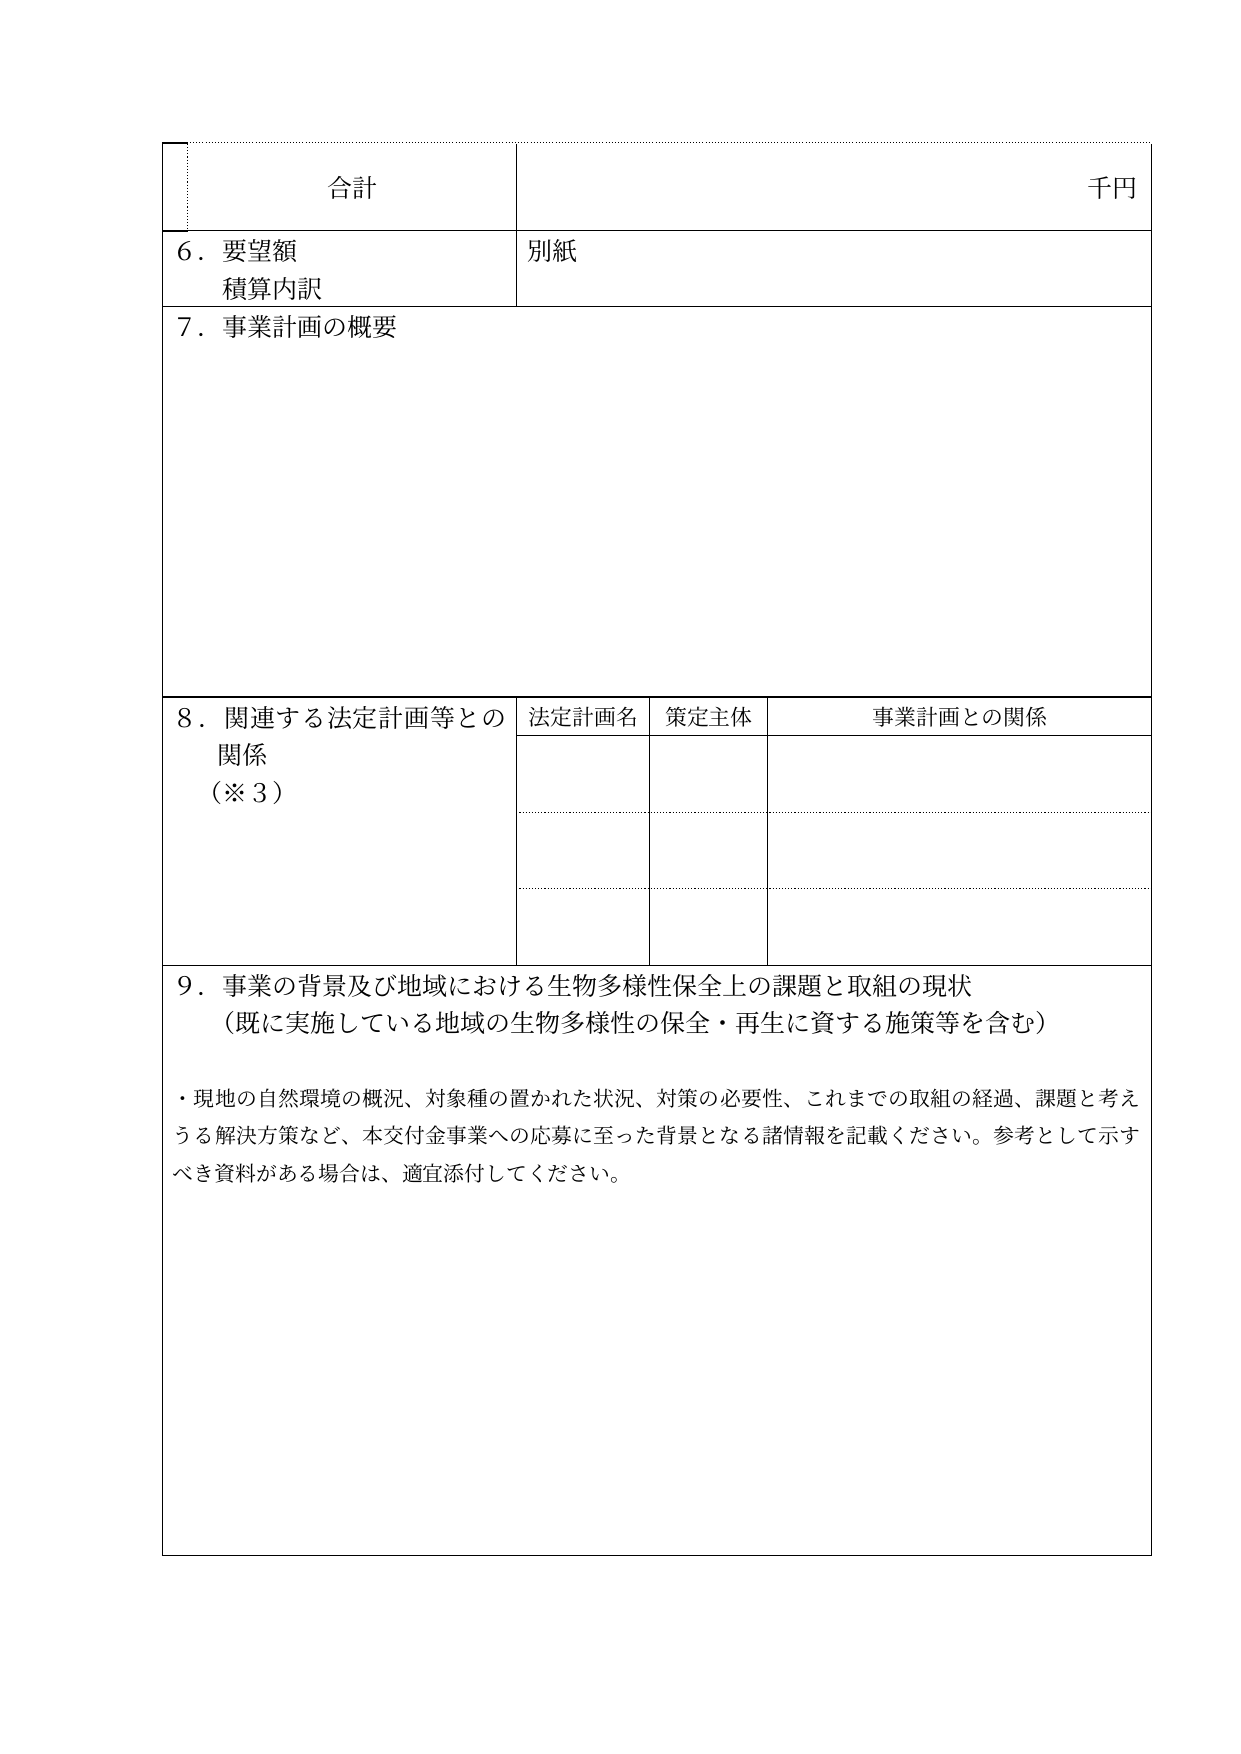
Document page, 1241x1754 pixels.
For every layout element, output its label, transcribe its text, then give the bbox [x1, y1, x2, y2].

table_cell [650, 812, 767, 888]
table_cell [517, 812, 649, 888]
table_cell 千円 [517, 142, 1152, 230]
table_cell [517, 888, 649, 965]
table_cell 法定計画名 [517, 698, 649, 735]
table_cell ９．事業の背景及び地域における生物多様性保全上の課題と取組の現状 （既に実施している地域の生物多様性の保全・再生に資する施策等を含む） ・現地の自然環境の概況、対象種の置かれた状況、対策の必要性、これまでの取組の経過、課題と考えうる解決方策など、本交付金事業への応募に至った背景となる諸情報を記載ください。参考として示すべき資料がある場合は、適宜添付してください。 [163, 966, 1151, 1555]
table_cell [650, 736, 767, 812]
table_cell [768, 736, 1151, 812]
table_cell [768, 888, 1151, 965]
table_cell 策定主体 [650, 698, 767, 735]
table_cell 事業計画との関係 [768, 698, 1151, 735]
table_cell 合計 [187, 142, 517, 230]
table_cell ７．事業計画の概要 [163, 307, 1151, 696]
table_cell [517, 736, 649, 812]
table_cell [650, 888, 767, 965]
table_cell [768, 812, 1151, 888]
table_cell 別紙 [517, 231, 1151, 306]
table_cell ８．関連する法定計画等との関係 （※３） [163, 698, 516, 965]
table_cell ６．要望額 積算内訳 [163, 231, 516, 306]
